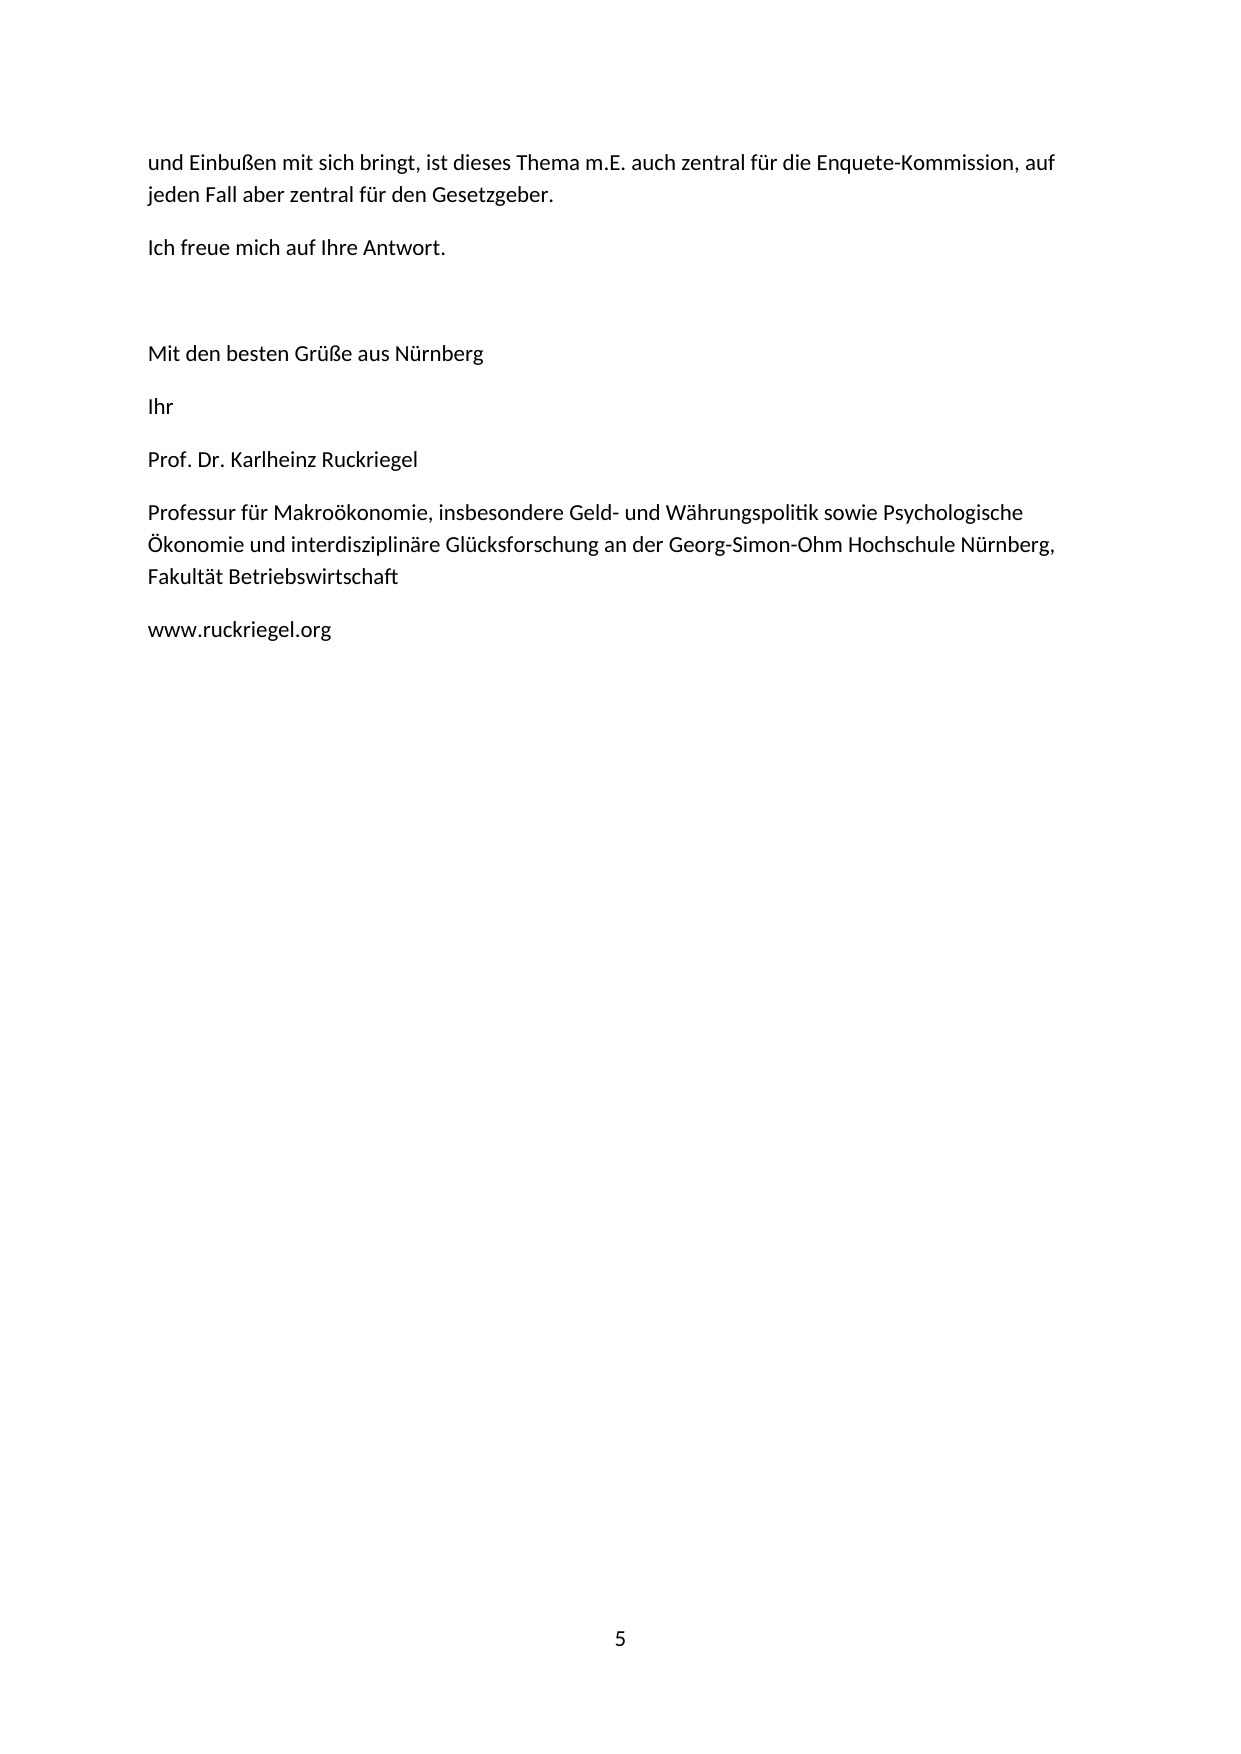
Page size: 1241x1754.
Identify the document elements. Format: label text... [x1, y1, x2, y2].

text www.ruckriegel.org [148, 615, 1093, 643]
text Prof. Dr. Karlheinz Ruckriegel [148, 445, 1093, 473]
text Ihr [148, 392, 1093, 420]
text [148, 148, 1093, 208]
text Professur für Makroökonomie, insbesondere Geld- und Währungspolitik sowie Psychologische Ökonomie und interdisziplinäre Glücksforschung an der Georg-Simon-Ohm Hochschule Nürnberg, Fakultät Betriebswirtschaft [148, 498, 1093, 590]
text Ich freue mich auf Ihre Antwort. [148, 233, 1093, 261]
text Mit den besten Grüße aus Nürnberg [148, 339, 1093, 367]
